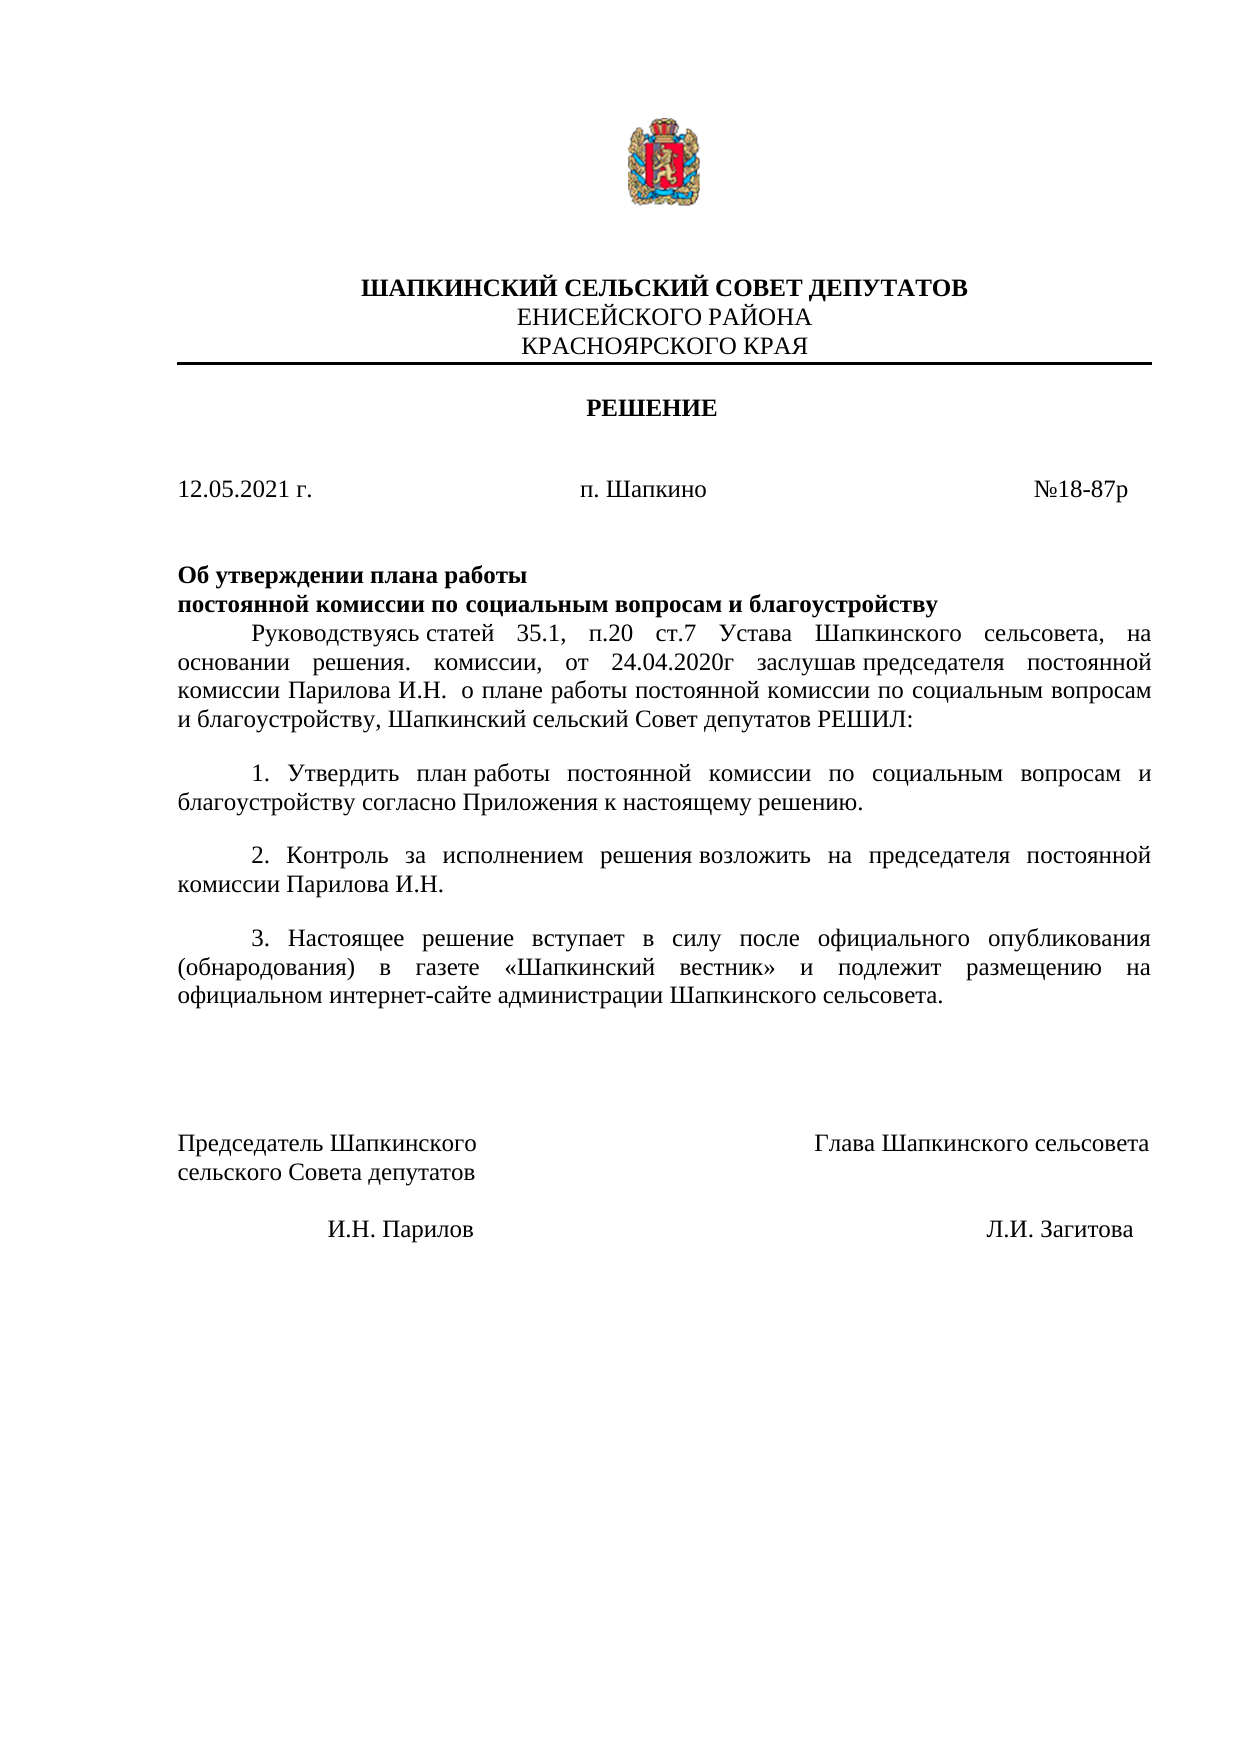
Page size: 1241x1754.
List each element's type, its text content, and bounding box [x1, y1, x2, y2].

text Об утверждении плана работы [177, 560, 1152, 589]
text 3. Настоящее решение вступает в силу после официального опубликования (обнародования) в газете «Шапкинский вестник» и подлежит размещению на официальном интернет-сайте администрации Шапкинского сельсовета. [177, 923, 1152, 1009]
text РЕШЕНИЕ [398, 393, 1152, 421]
text 12.05.2021 г. п. Шапкино №18-87р [177, 474, 1152, 503]
text постоянной комиссии по социальным вопросам и благоустройству [177, 589, 1152, 618]
text 2. Контроль за исполнением решения возложить на председателя постоянной комиссии Парилова И.Н. [177, 840, 1152, 898]
picture [627, 118, 701, 207]
text ЕНИСЕЙСКОГО РАЙОНА [177, 302, 1152, 331]
text ШАПКИНСКИЙ СЕЛЬСКИЙ СОВЕТ ДЕПУТАТОВ [177, 273, 1152, 302]
text Руководствуясь статей 35.1, п.20 ст.7 Устава Шапкинского сельсовета, на основании решения. комиссии, от 24.04.2020г заслушав председателя постоянной комиссии Парилова И.Н. о плане работы постоянной комиссии по социальным вопросам и благоустройству, Шапкинский сельский Совет депутатов РЕШИЛ: [177, 618, 1152, 733]
text Председатель Шапкинского Глава Шапкинского сельсовета [177, 1128, 1152, 1157]
text КРАСНОЯРСКОГО КРАЯ [177, 331, 1152, 362]
text 1. Утвердить план работы постоянной комиссии по социальным вопросам и благоустройству согласно Приложения к настоящему решению. [177, 758, 1152, 815]
text сельского Совета депутатов [177, 1157, 1152, 1185]
text И.Н. Парилов Л.И. Загитова [177, 1214, 1152, 1243]
